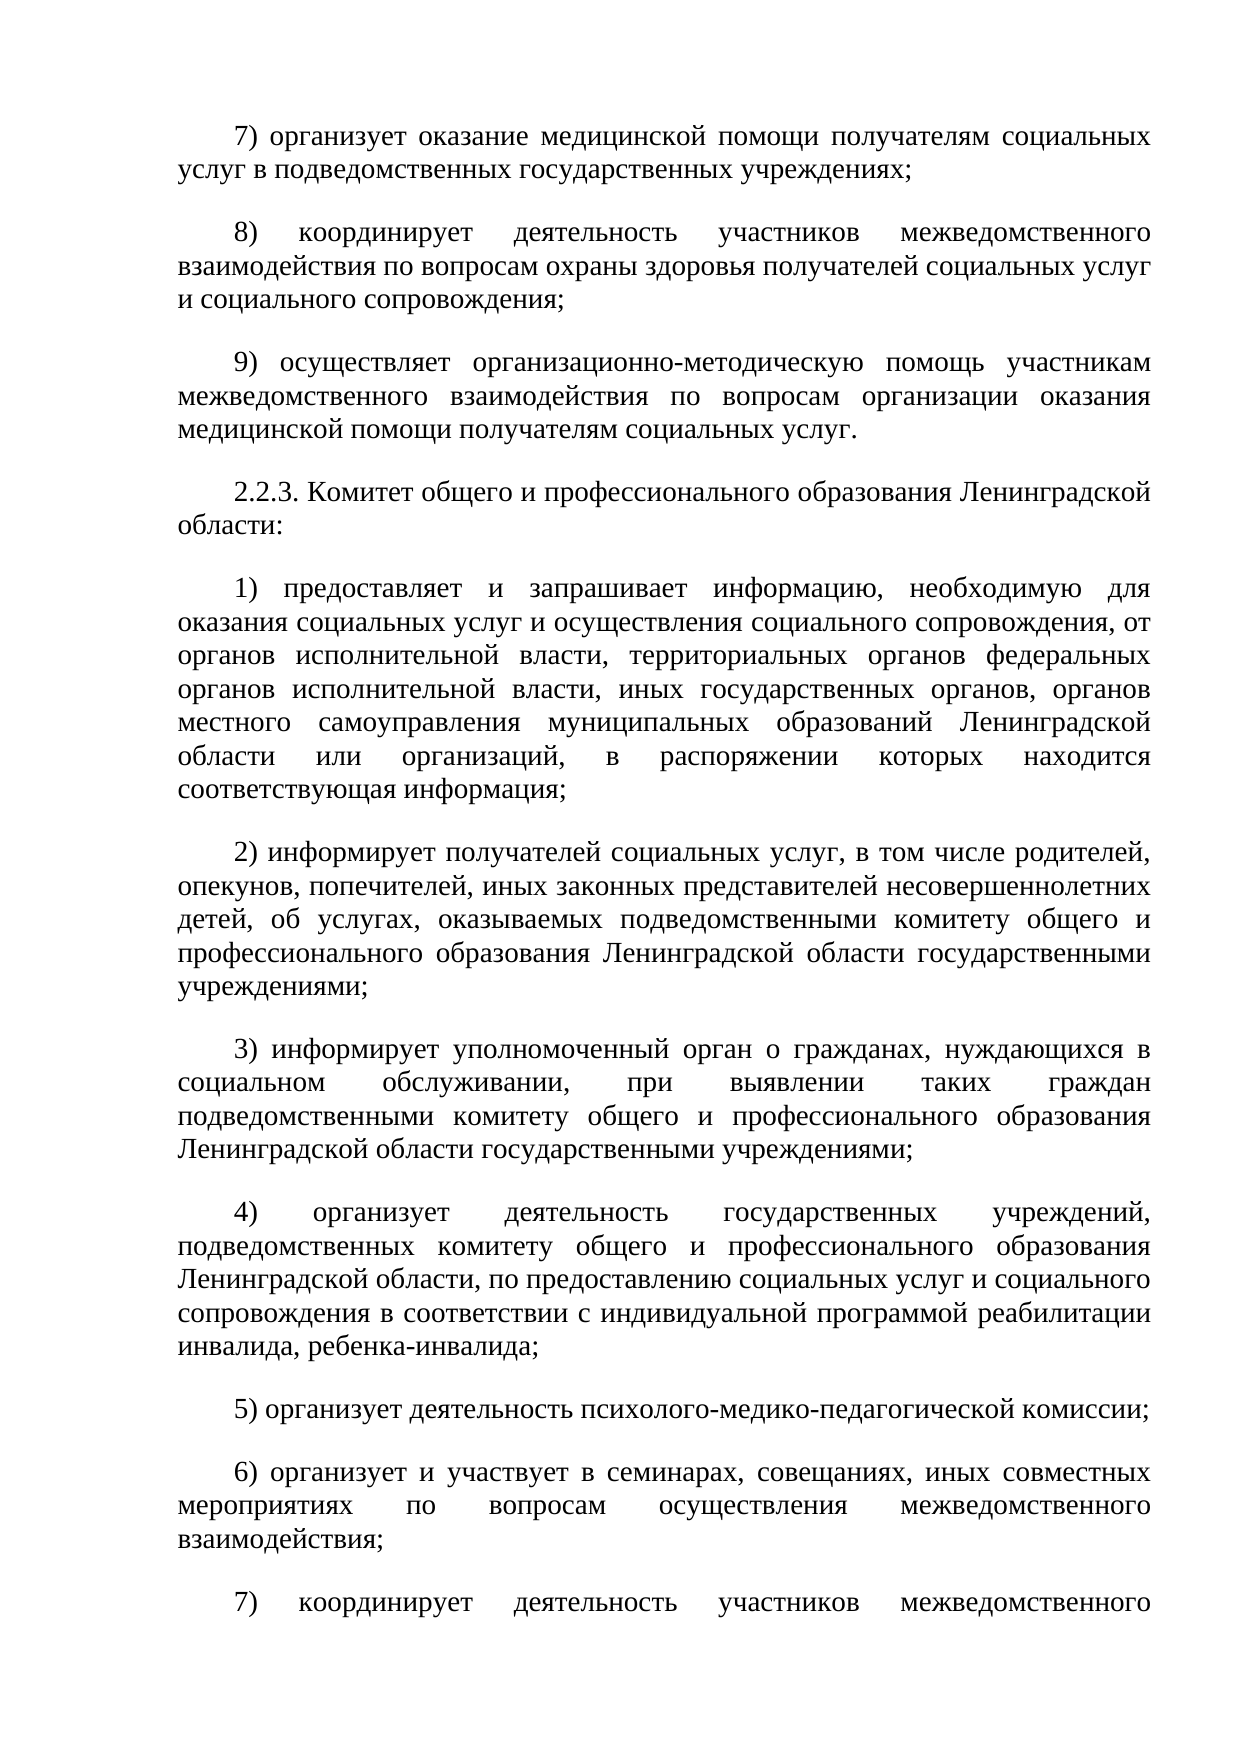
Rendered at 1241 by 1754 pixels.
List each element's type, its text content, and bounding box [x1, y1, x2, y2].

text 9) осуществляет организационно-методическую помощь участникам межведомственного взаимодействия по вопросам организации оказания медицинской помощи получателям социальных услуг. [177, 344, 1152, 445]
text 7) организует оказание медицинской помощи получателям социальных услуг в подведомственных государственных учреждениях; [177, 118, 1152, 185]
text 6) организует и участвует в семинарах, совещаниях, иных совместных мероприятиях по вопросам осуществления межведомственного взаимодействия; [177, 1454, 1152, 1554]
text 5) организует деятельность психолого-медико-педагогической комиссии; [177, 1391, 1152, 1425]
text 2) информирует получателей социальных услуг, в том числе родителей, опекунов, попечителей, иных законных представителей несовершеннолетних детей, об услугах, оказываемых подведомственными комитету общего и профессионального образования Ленинградской области государственными учреждениями; [177, 834, 1152, 1002]
text 4) организует деятельность государственных учреждений, подведомственных комитету общего и профессионального образования Ленинградской области, по предоставлению социальных услуг и социального сопровождения в соответствии с индивидуальной программой реабилитации инвалида, ребенка-инвалида; [177, 1194, 1152, 1362]
text 2.2.3. Комитет общего и профессионального образования Ленинградской области: [177, 474, 1152, 541]
text 3) информирует уполномоченный орган о гражданах, нуждающихся в социальном обслуживании, при выявлении таких граждан подведомственными комитету общего и профессионального образования Ленинградской области государственными учреждениями; [177, 1031, 1152, 1165]
text 1) предоставляет и запрашивает информацию, необходимую для оказания социальных услуг и осуществления социального сопровождения, от органов исполнительной власти, территориальных органов федеральных органов исполнительной власти, иных государственных органов, органов местного самоуправления муниципальных образований Ленинградской области или организаций, в распоряжении которых находится соответствующая информация; [177, 570, 1152, 805]
text 8) координирует деятельность участников межведомственного взаимодействия по вопросам охраны здоровья получателей социальных услуг и социального сопровождения; [177, 214, 1152, 315]
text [177, 1584, 1152, 1617]
